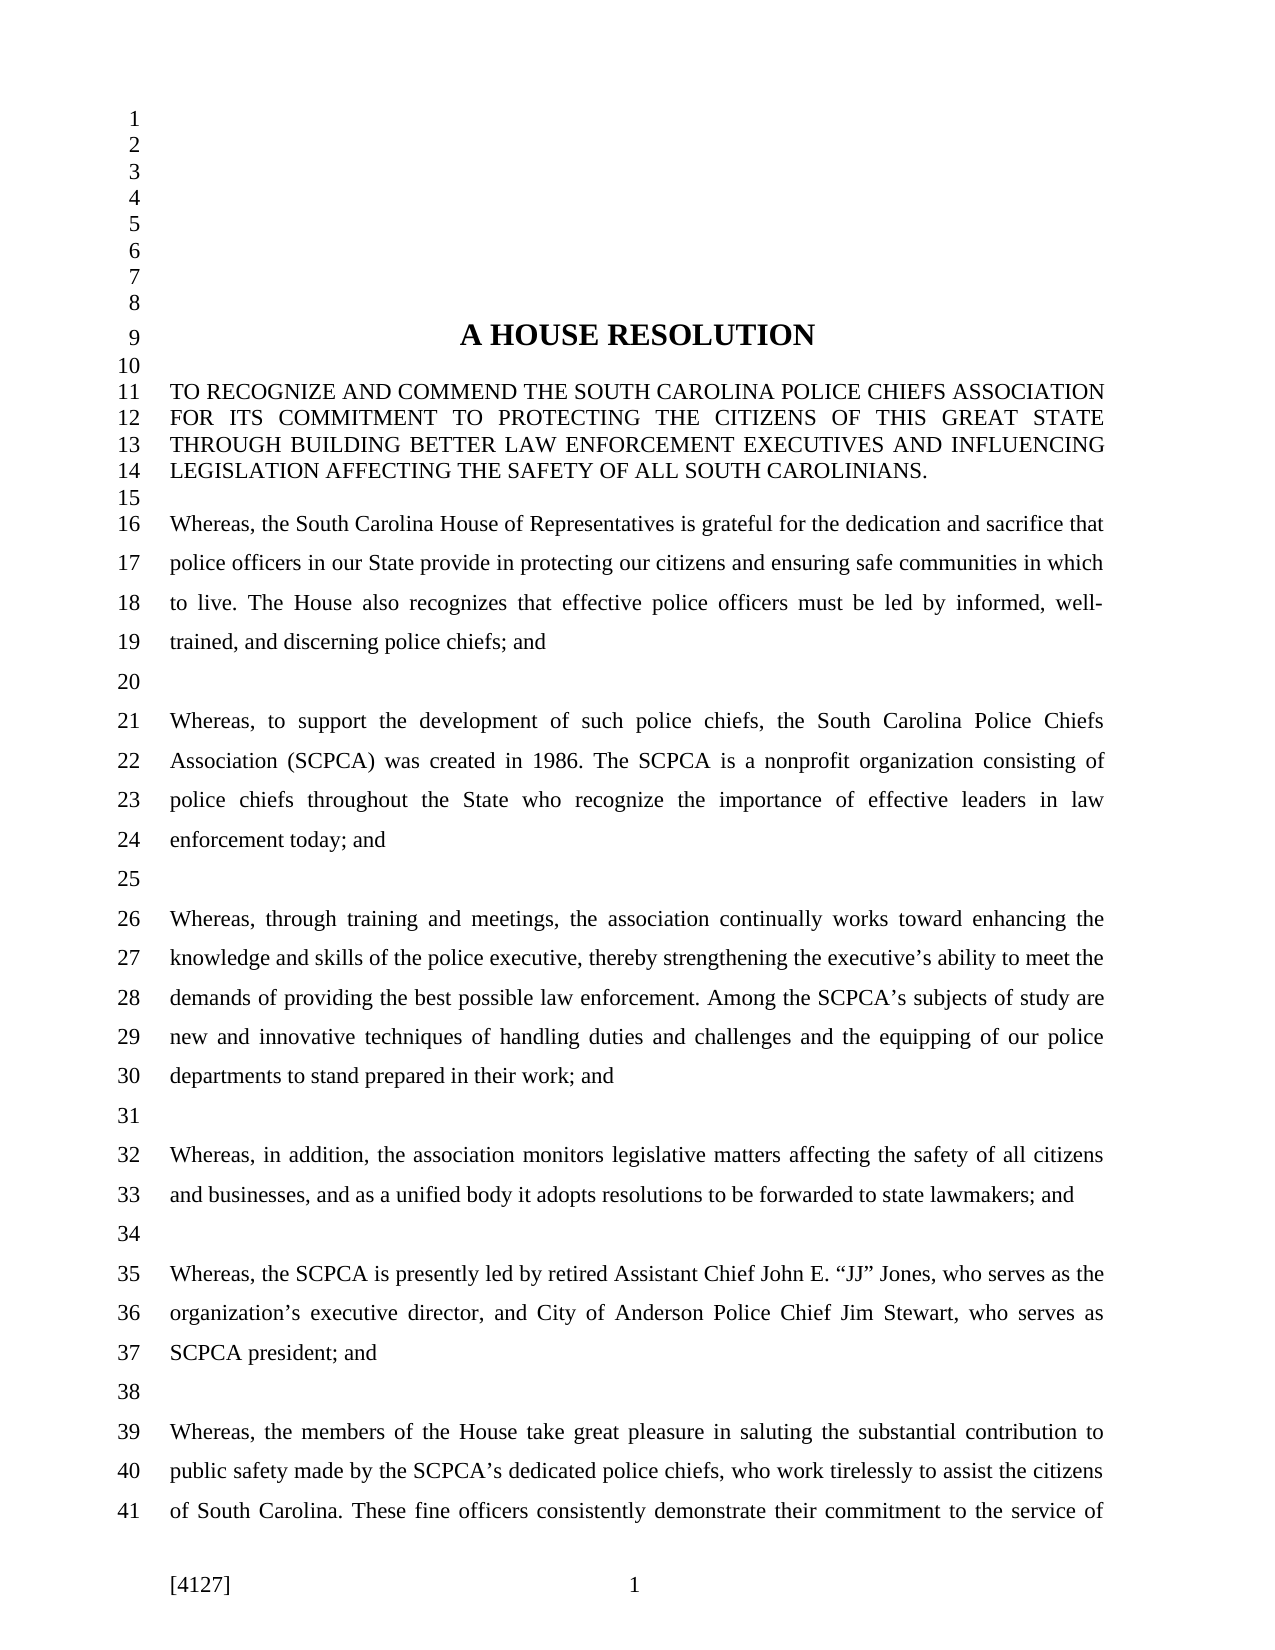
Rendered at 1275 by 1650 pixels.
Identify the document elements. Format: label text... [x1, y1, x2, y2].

text Whereas, the SCPCA is presently led by retired Assistant Chief John E. “JJ” Jones, who serves as the organization’s executive director, and City of Anderson Police Chief Jim Stewart, who serves as SCPCA president; and [169, 1260, 1106, 1365]
text Whereas, through training and meetings, the association continually works toward enhancing the knowledge and skills of the police executive, thereby strengthening the executive’s ability to meet the demands of providing the best possible law enforcement. Among the SCPCA’s subjects of study are new and innovative techniques of handling duties and challenges and the equipping of our police departments to stand prepared in their work; and [169, 905, 1106, 1089]
text Whereas, to support the development of such police chiefs, the South Carolina Police Chiefs Association (SCPCA) was created in 1986. The SCPCA is a nonprofit organization consisting of police chiefs throughout the State who recognize the importance of effective leaders in law enforcement today; and [169, 707, 1106, 852]
text A RESOLUTION [169, 316, 1106, 352]
text Whereas, the South Carolina House of Representatives is grateful for the dedication and sacrifice that police officers in our State provide in protecting our citizens and ensuring safe communities in which to live. The House also recognizes that effective police officers must be led by informed, well-trained, and discerning police chiefs; and [169, 510, 1106, 655]
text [169, 1418, 1106, 1523]
text Whereas, in addition, the association monitors legislative matters affecting the safety of all citizens and businesses, and as a unified body it adopts resolutions to be forwarded to state lawmakers; and [169, 1142, 1106, 1207]
